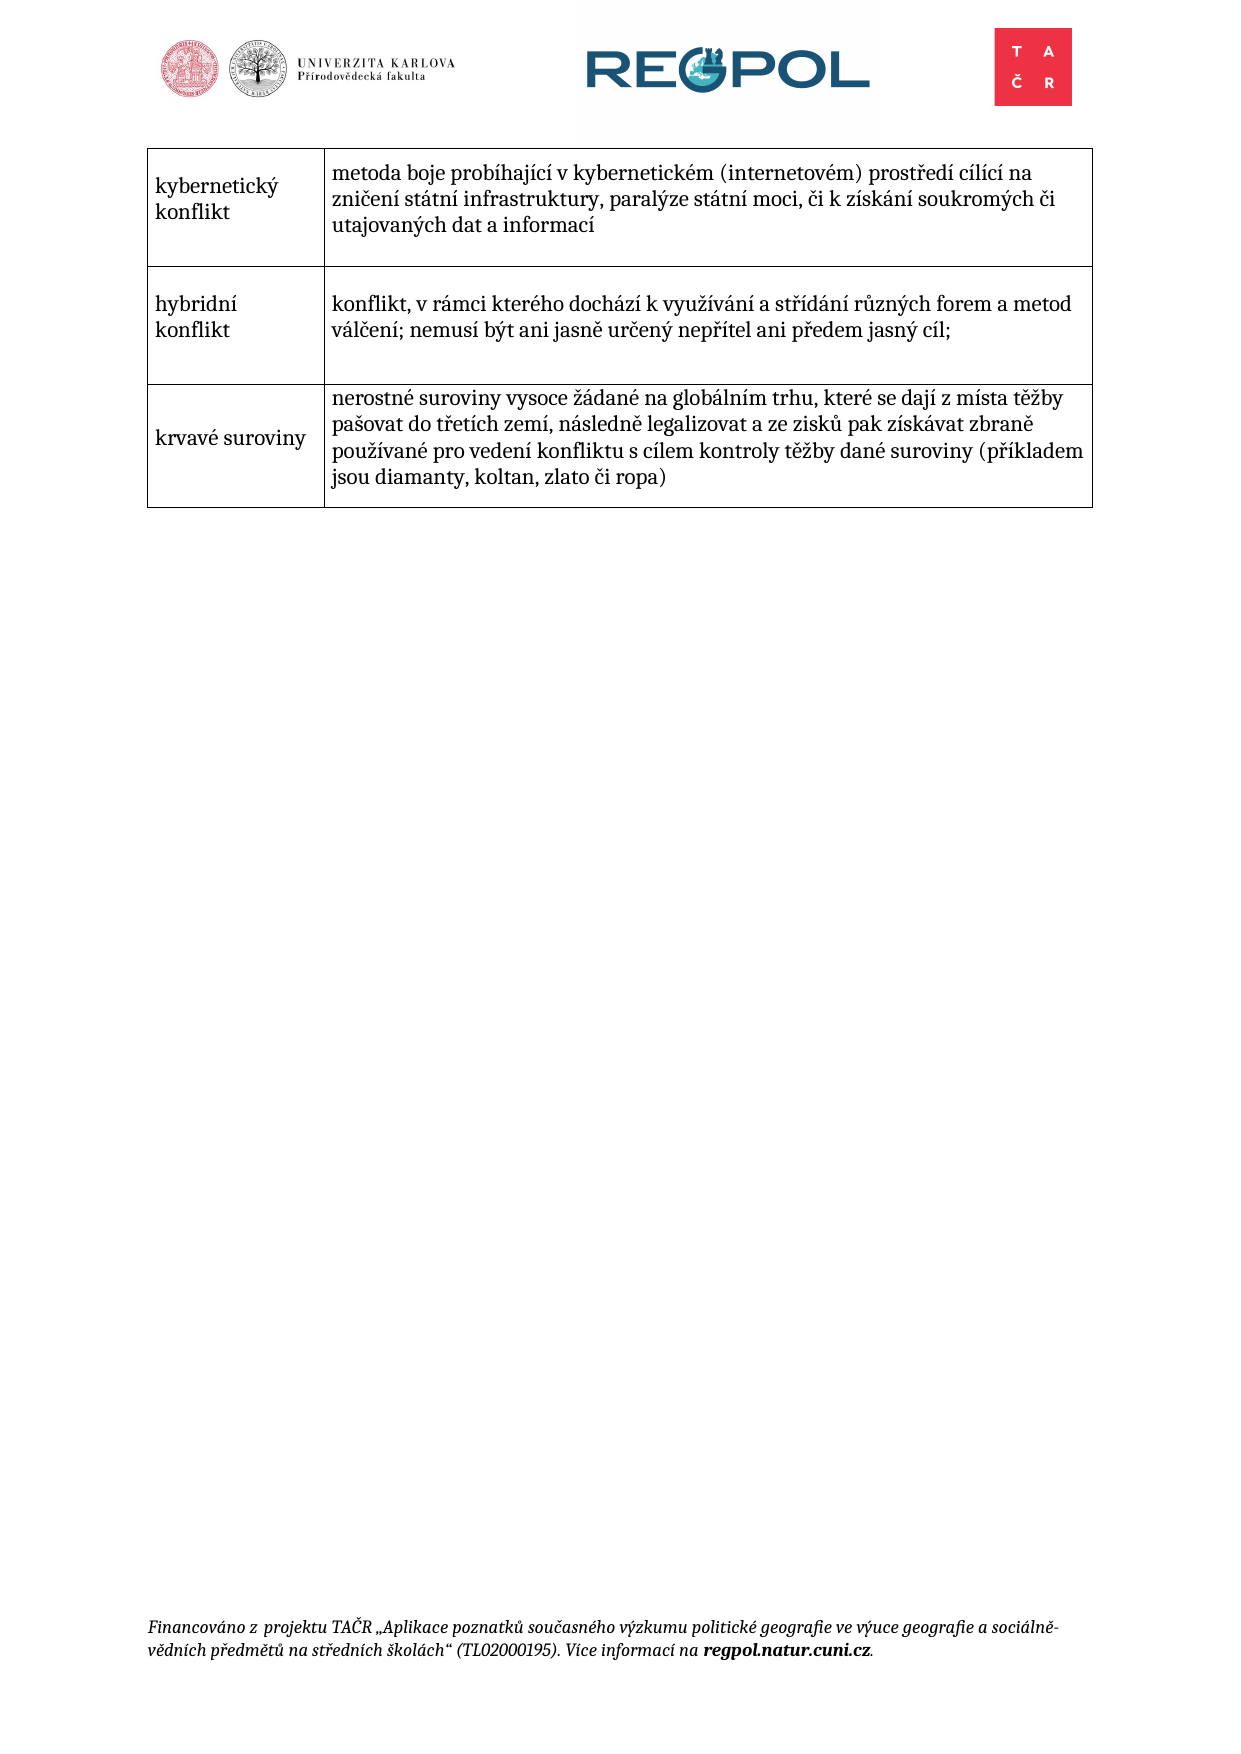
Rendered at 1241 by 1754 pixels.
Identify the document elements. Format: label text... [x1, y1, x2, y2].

table_cell hybridní konflikt [148, 267, 324, 384]
picture [994, 28, 1072, 106]
table_cell konflikt, v rámci kterého dochází k využívání a střídání různých forem a metod válčení; nemusí být ani jasně určený nepřítel ani předem jasný cíl; [325, 267, 1092, 384]
table_cell nerostné suroviny vysoce žádané na globálním trhu, které se dají z místa těžby pašovat do třetích zemí, následně legalizovat a ze zisků pak získávat zbraně používané pro vedení konfliktu s cílem kontroly těžby dané suroviny (příkladem jsou diamanty, koltan, zlato či ropa) [325, 385, 1092, 507]
table_cell kybernetický konflikt [148, 149, 324, 266]
picture [147, 26, 469, 111]
table_cell krvavé suroviny [148, 385, 324, 507]
picture [573, 0, 884, 148]
table_cell metoda boje probíhající v kybernetickém (internetovém) prostředí cílící na zničení státní infrastruktury, paralýze státní moci, či k získání soukromých či utajovaných dat a informací [325, 149, 1092, 266]
